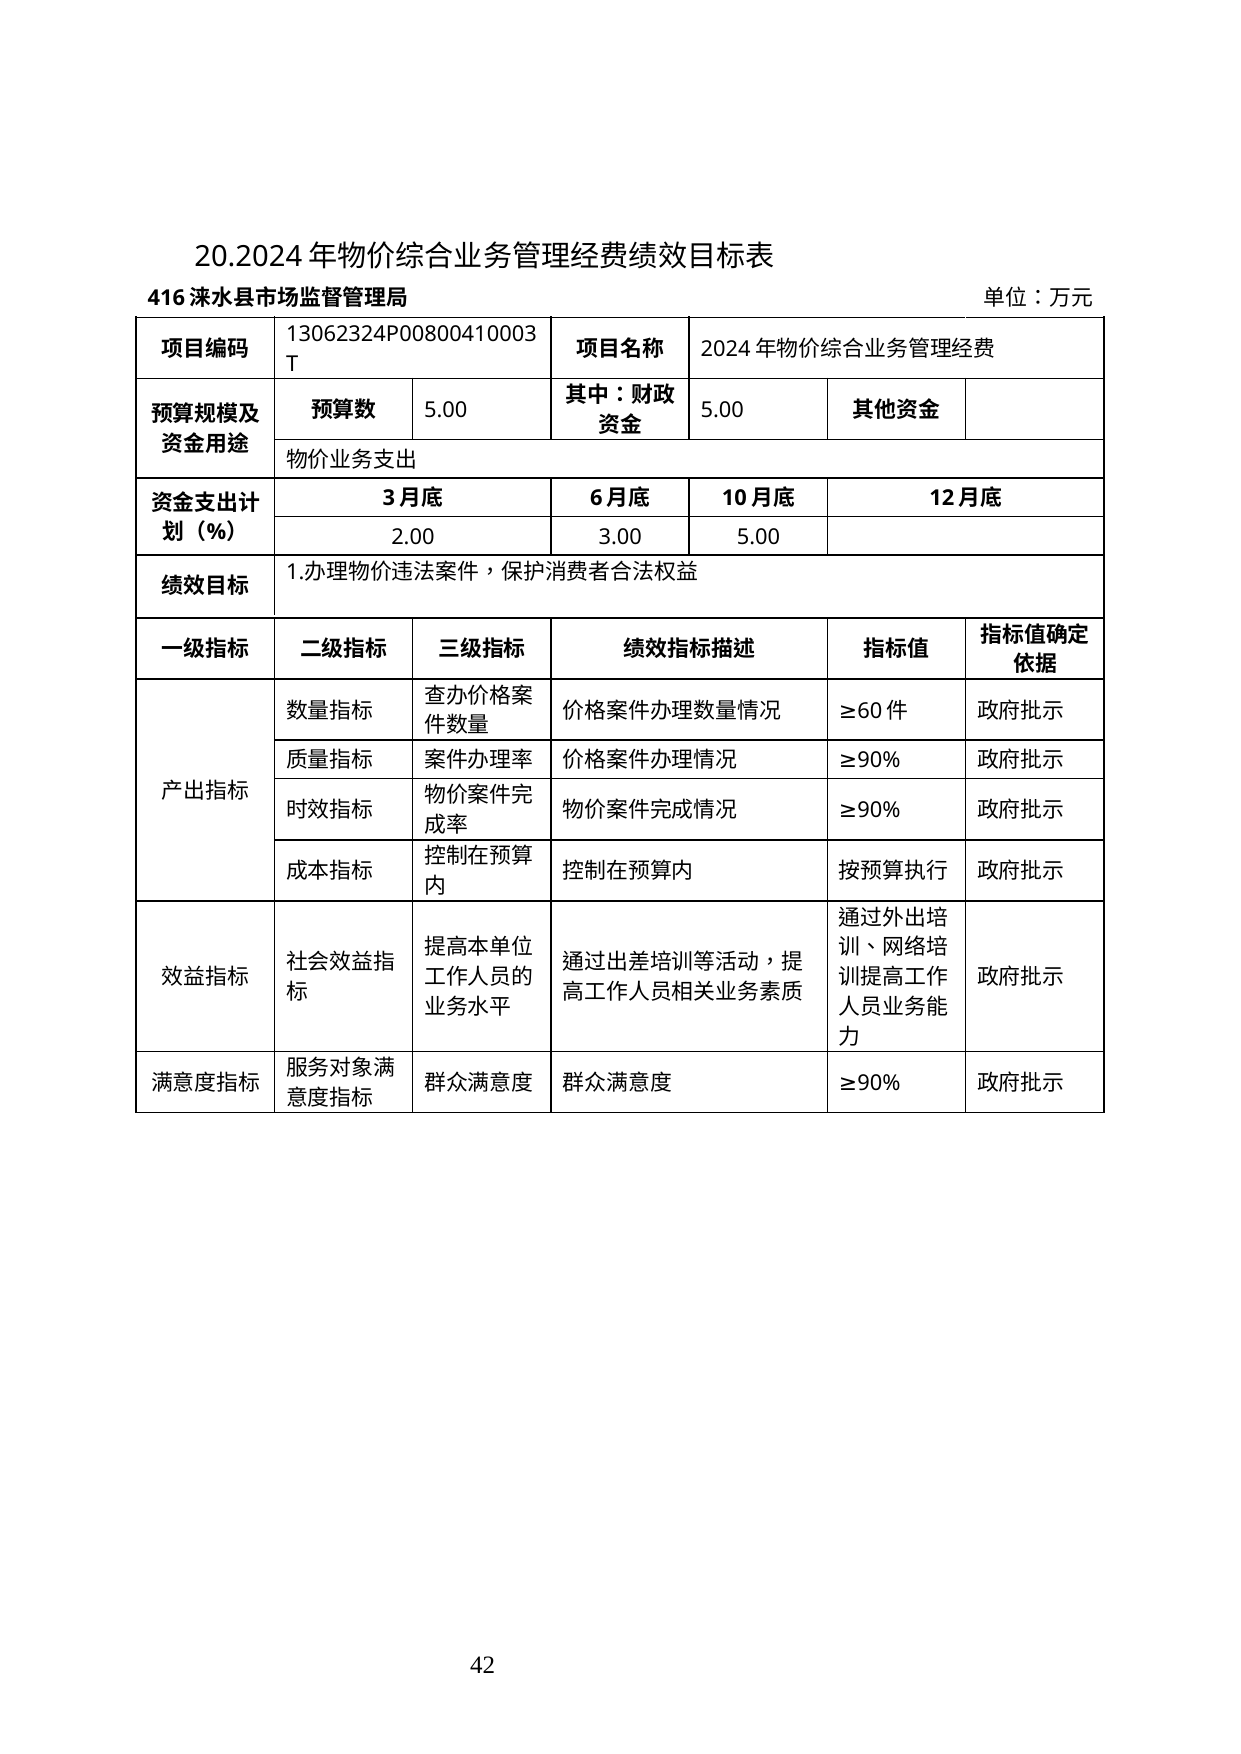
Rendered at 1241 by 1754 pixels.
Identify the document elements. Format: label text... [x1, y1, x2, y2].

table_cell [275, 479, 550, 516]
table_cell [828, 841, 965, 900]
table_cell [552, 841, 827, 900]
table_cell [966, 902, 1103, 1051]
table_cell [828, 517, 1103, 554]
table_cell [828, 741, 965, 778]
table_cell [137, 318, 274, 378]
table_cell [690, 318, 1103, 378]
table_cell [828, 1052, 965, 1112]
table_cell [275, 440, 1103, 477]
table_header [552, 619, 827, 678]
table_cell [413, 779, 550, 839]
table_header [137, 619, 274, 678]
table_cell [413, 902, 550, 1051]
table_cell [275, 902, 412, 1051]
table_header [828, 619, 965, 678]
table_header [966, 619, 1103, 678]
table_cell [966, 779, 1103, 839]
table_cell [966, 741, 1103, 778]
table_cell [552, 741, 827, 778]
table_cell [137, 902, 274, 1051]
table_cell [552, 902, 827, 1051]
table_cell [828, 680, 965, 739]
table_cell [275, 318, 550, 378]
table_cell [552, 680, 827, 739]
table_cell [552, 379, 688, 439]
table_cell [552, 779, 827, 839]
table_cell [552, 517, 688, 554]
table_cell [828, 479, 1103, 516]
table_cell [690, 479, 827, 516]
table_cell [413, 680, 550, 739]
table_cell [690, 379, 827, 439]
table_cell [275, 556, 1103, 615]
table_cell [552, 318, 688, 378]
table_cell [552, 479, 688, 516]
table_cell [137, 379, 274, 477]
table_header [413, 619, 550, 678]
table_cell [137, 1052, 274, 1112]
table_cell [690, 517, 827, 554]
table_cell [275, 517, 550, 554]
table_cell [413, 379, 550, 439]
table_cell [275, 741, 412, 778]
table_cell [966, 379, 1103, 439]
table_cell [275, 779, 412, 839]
text 20.2024年物价综合业务管理经费绩效目标表 [136, 235, 1104, 275]
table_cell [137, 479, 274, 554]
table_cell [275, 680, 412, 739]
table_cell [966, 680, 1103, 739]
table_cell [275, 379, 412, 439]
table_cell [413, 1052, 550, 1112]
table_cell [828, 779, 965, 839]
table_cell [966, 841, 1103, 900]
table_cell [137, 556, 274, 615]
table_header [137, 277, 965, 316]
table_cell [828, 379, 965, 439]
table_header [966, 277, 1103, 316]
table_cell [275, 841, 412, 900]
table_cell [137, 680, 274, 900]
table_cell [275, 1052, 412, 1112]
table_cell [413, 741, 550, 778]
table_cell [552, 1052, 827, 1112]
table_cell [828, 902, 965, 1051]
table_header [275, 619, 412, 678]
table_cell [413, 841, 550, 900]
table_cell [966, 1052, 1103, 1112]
